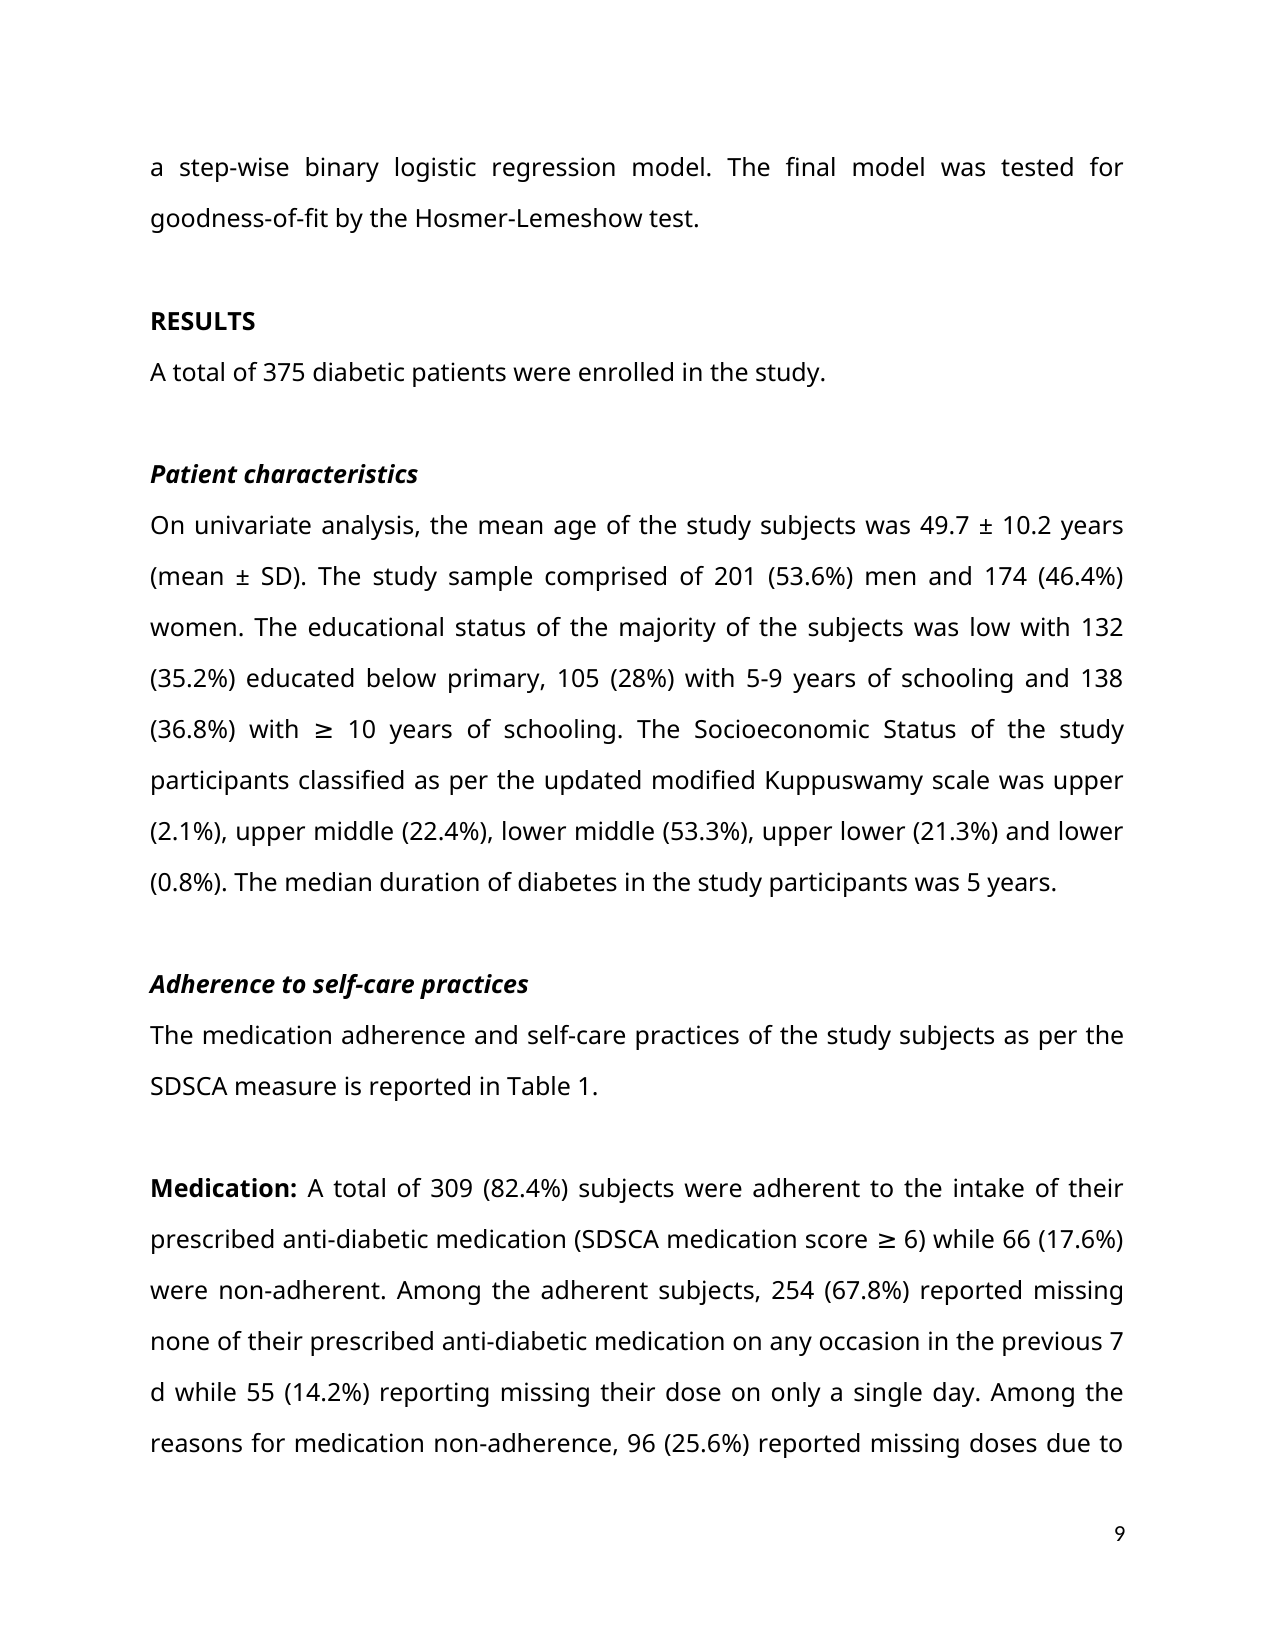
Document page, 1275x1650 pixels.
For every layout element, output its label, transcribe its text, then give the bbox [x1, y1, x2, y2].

text RESULTS [150, 303, 1125, 337]
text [150, 1171, 1125, 1460]
text On univariate analysis, the mean age of the study subjects was 49.7 ± 10.2 years (mean ± SD). The study sample comprised of 201 (53.6%) men and 174 (46.4%) women. The educational status of the majority of the subjects was low with 132 (35.2%) educated below primary, 105 (28%) with 5-9 years of schooling and 138 (36.8%) with ≥ 10 years of schooling. The Socioeconomic Status of the study participants classified as per the updated modified Kuppuswamy scale was upper (2.1%), upper middle (22.4%), lower middle (53.3%), upper lower (21.3%) and lower (0.8%). The median duration of diabetes in the study participants was 5 years. [150, 507, 1125, 899]
text Adherence to self-care practices [150, 967, 1125, 1001]
text Patient characteristics [150, 456, 1125, 490]
text The medication adherence and self-care practices of the study subjects as per the SDSCA measure is reported in Table 1. [150, 1018, 1125, 1103]
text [150, 150, 1125, 235]
text A total of 375 diabetic patients were enrolled in the study. [150, 354, 1125, 388]
